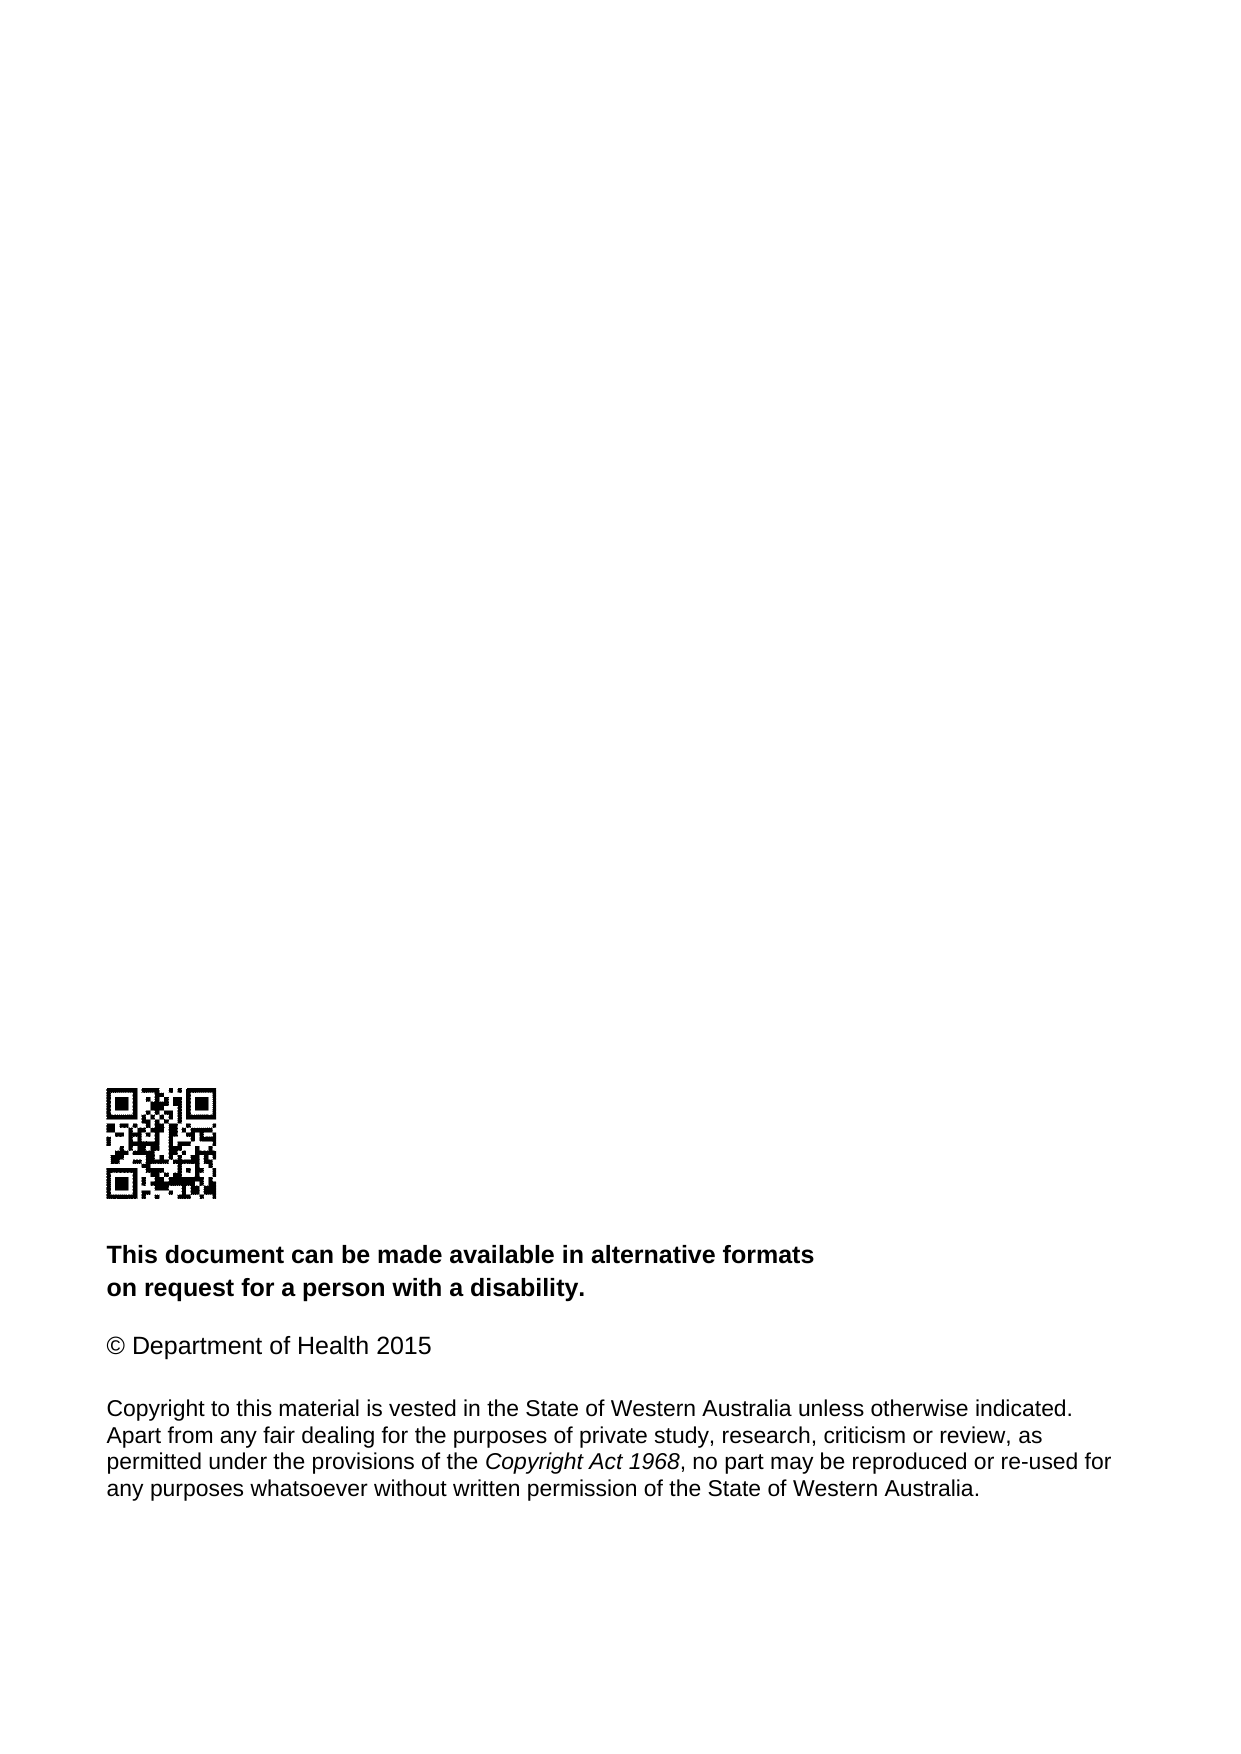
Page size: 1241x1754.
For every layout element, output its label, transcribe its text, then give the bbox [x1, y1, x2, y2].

text Copyright to this material is vested in the State of Western Australia unless otherwise indicated. Apart from any fair dealing for the purposes of private study, research, criticism or review, as permitted under the provisions of the Copyright Act 1968, no part may be reproduced or re-used for any purposes whatsoever without written permission of the State of Western Australia. [106, 1395, 1134, 1501]
picture [106, 1088, 217, 1199]
text This document can be made available in alternative formats on request for a person with a disability. [106, 1240, 1134, 1302]
text © Department of Health 2015 [106, 1331, 1134, 1360]
